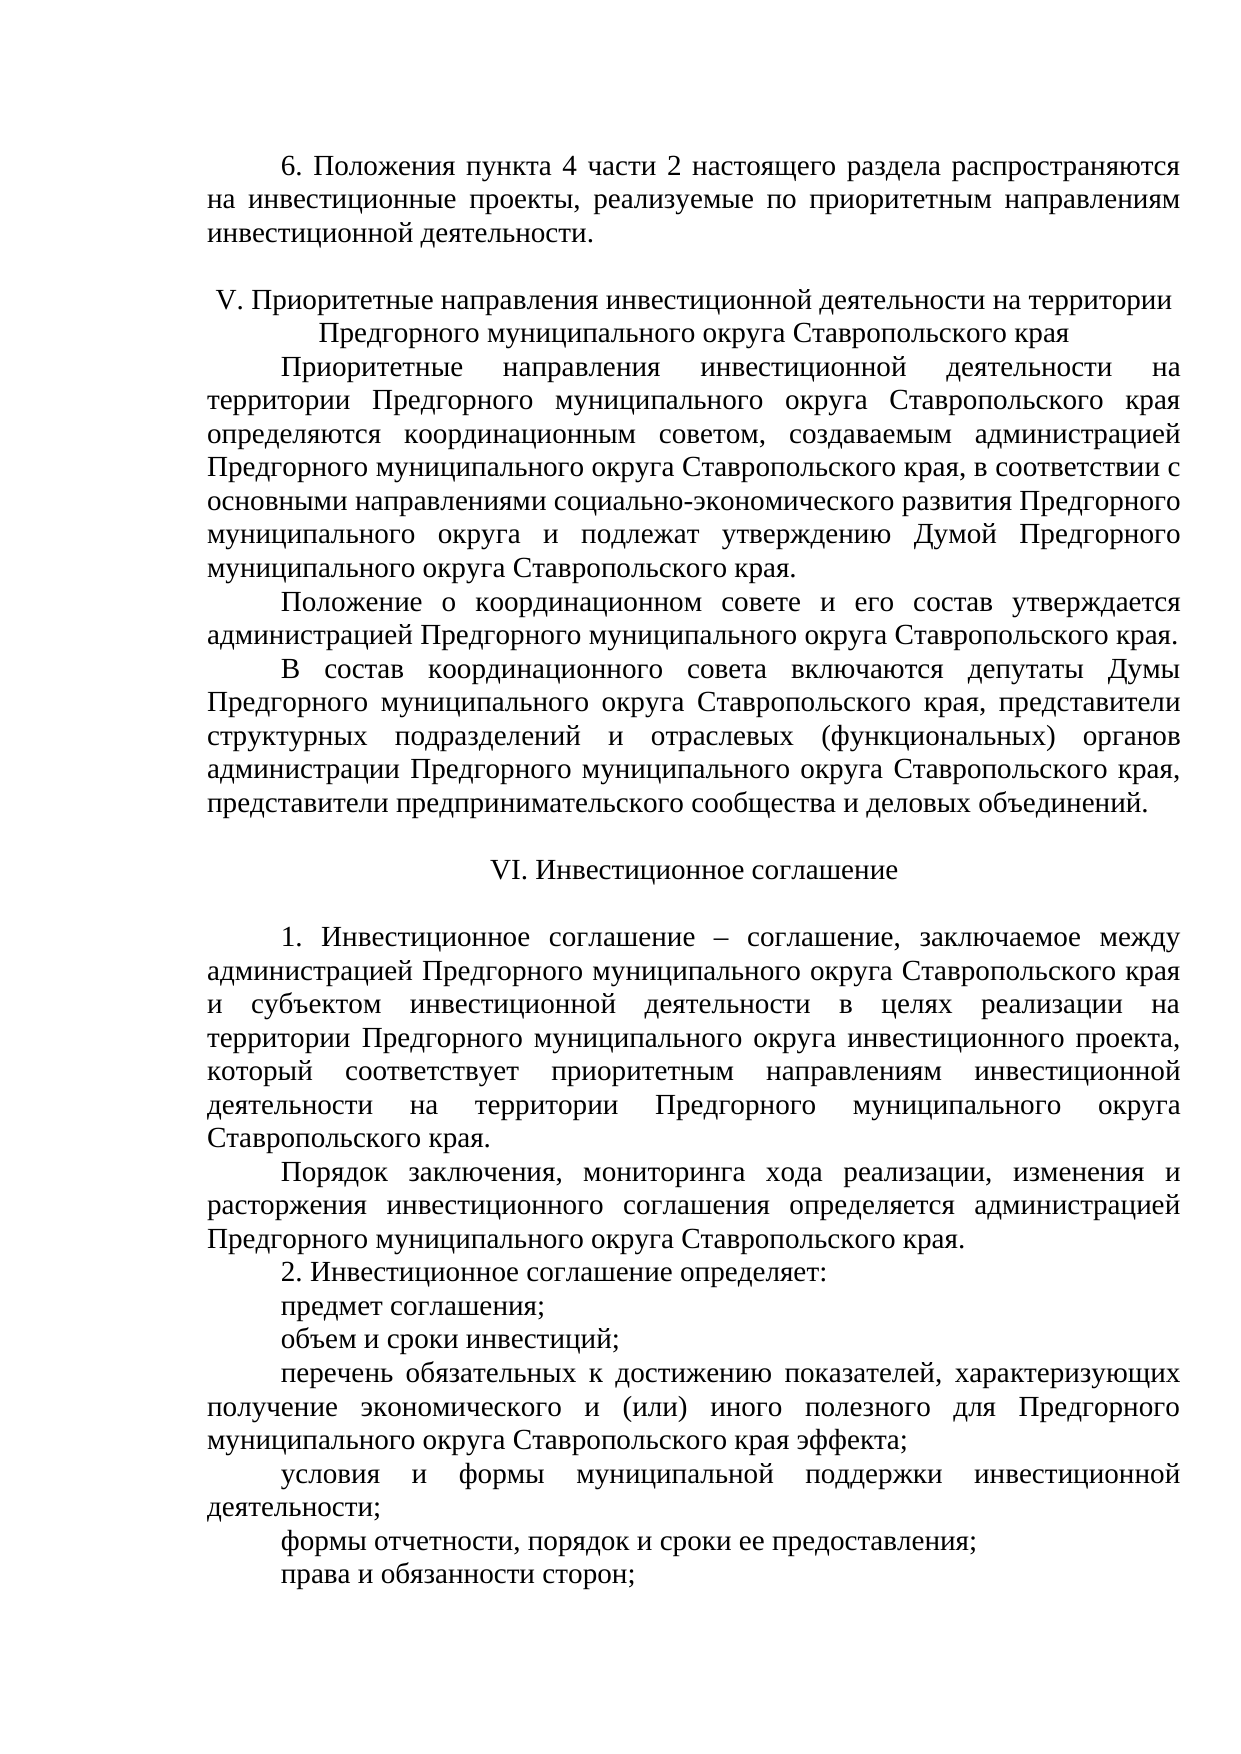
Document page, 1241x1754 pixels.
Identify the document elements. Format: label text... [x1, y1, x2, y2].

text VI. Инвестиционное соглашение [207, 852, 1181, 886]
text Порядок заключения, мониторинга хода реализации, изменения и расторжения инвестиционного соглашения определяется администрацией Предгорного муниципального округа Ставропольского края. [207, 1154, 1181, 1254]
text условия и формы муниципальной поддержки инвестиционной деятельности; [207, 1456, 1181, 1523]
text 1. Инвестиционное соглашение – соглашение, заключаемое между администрацией Предгорного муниципального округа Ставропольского края и субъектом инвестиционной деятельности в целях реализации на территории Предгорного муниципального округа инвестиционного проекта, который соответствует приоритетным направлениям инвестиционной деятельности на территории Предгорного муниципального округа Ставропольского края. [207, 919, 1181, 1154]
text формы отчетности, порядок и сроки ее предоставления; [207, 1523, 1181, 1556]
text объем и сроки инвестиций; [207, 1322, 1181, 1355]
text V. Приоритетные направления инвестиционной деятельности на территории Предгорного муниципального округа Ставропольского края [207, 282, 1181, 349]
text Положение о координационном совете и его состав утверждается администрацией Предгорного муниципального округа Ставропольского края. [207, 584, 1181, 651]
text предмет соглашения; [207, 1288, 1181, 1322]
text права и обязанности сторон; [207, 1556, 1181, 1590]
text 6. Положения пункта 4 части 2 настоящего раздела распространяются на инвестиционные проекты, реализуемые по приоритетным направлениям инвестиционной деятельности. [207, 148, 1181, 248]
text 2. Инвестиционное соглашение определяет: [207, 1254, 1181, 1288]
text перечень обязательных к достижению показателей, характеризующих получение экономического и (или) иного полезного для Предгорного муниципального округа Ставропольского края эффекта; [207, 1355, 1181, 1456]
text В состав координационного совета включаются депутаты Думы Предгорного муниципального округа Ставропольского края, представители структурных подразделений и отраслевых (функциональных) органов администрации Предгорного муниципального округа Ставропольского края, представители предпринимательского сообщества и деловых объединений. [207, 651, 1181, 818]
text Приоритетные направления инвестиционной деятельности на территории Предгорного муниципального округа Ставропольского края определяются координационным советом, создаваемым администрацией Предгорного муниципального округа Ставропольского края, в соответствии с основными направлениями социально-экономического развития Предгорного муниципального округа и подлежат утверждению Думой Предгорного муниципального округа Ставропольского края. [207, 349, 1181, 584]
